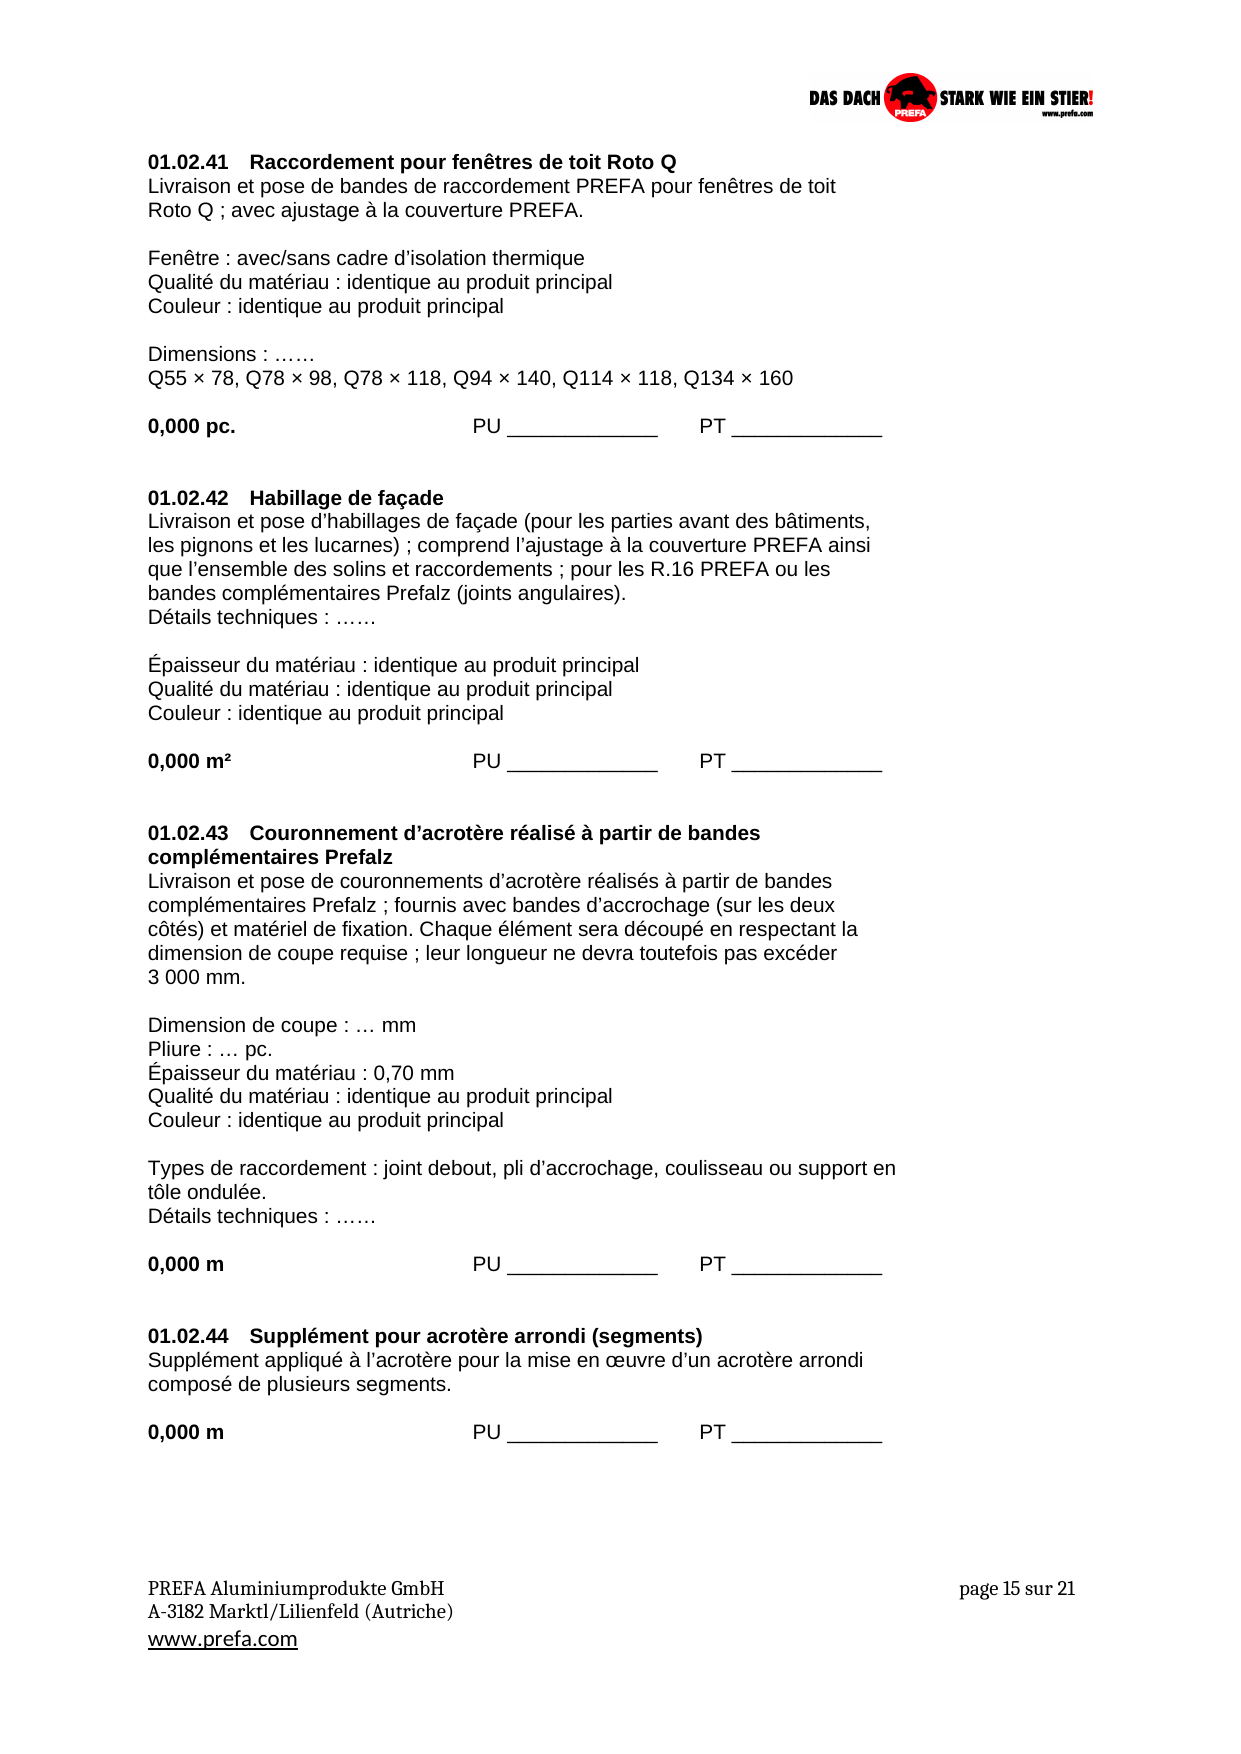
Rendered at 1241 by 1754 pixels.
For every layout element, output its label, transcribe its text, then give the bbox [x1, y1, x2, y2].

text Livraison et pose de bandes de raccordement PREFA pour fenêtres de toit Roto Q ; avec ajustage à la couverture PREFA. [148, 174, 898, 222]
text Couleur : identique au produit principal [148, 1108, 898, 1132]
text Qualité du matériau : identique au produit principal [148, 270, 898, 294]
text Dimension de coupe : … mm [148, 1012, 898, 1036]
text Livraison et pose d’habillages de façade (pour les parties avant des bâtiments, les pignons et les lucarnes) ; comprend l’ajustage à la couverture PREFA ainsi que l’ensemble des solins et raccordements ; pour les R.16 PREFA ou les bandes complémentaires Prefalz (joints angulaires). [148, 509, 898, 605]
text Détails techniques : …… [148, 605, 898, 629]
text Couleur : identique au produit principal [148, 701, 898, 725]
picture [810, 73, 1093, 122]
text Fenêtre : avec/sans cadre d’isolation thermique [148, 246, 898, 270]
text 0,000 m² PU _____________ PT _____________ [148, 749, 898, 773]
text 01.02.42 Habillage de façade [148, 485, 898, 509]
text Pliure : … pc. [148, 1036, 898, 1060]
text Qualité du matériau : identique au produit principal [148, 677, 898, 701]
text Supplément appliqué à l’acrotère pour la mise en œuvre d’un acrotère arrondi composé de plusieurs segments. [148, 1348, 898, 1396]
text Q55 × 78, Q78 × 98, Q78 × 118, Q94 × 140, Q114 × 118, Q134 × 160 [148, 366, 898, 389]
text 0,000 m PU _____________ PT _____________ [148, 1420, 898, 1444]
text Détails techniques : …… [148, 1204, 898, 1228]
text 01.02.43 Couronnement d’acrotère réalisé à partir de bandes complémentaires Prefalz [148, 821, 898, 869]
text Couleur : identique au produit principal [148, 294, 898, 318]
text Épaisseur du matériau : identique au produit principal [148, 653, 898, 677]
text Qualité du matériau : identique au produit principal [148, 1084, 898, 1108]
text 0,000 m PU _____________ PT _____________ [148, 1252, 898, 1276]
text Dimensions : …… [148, 342, 898, 366]
text 01.02.41 Raccordement pour fenêtres de toit Roto Q [148, 150, 898, 174]
text Types de raccordement : joint debout, pli d’accrochage, coulisseau ou support en tôle ondulée. [148, 1156, 898, 1204]
text 0,000 pc. PU _____________ PT _____________ [148, 413, 898, 437]
text 01.02.44 Supplément pour acrotère arrondi (segments) [148, 1324, 898, 1348]
text Épaisseur du matériau : 0,70 mm [148, 1060, 898, 1084]
text Livraison et pose de couronnements d’acrotère réalisés à partir de bandes complémentaires Prefalz ; fournis avec bandes d’accrochage (sur les deux côtés) et matériel de fixation. Chaque élément sera découpé en respectant la dimension de coupe requise ; leur longueur ne devra toutefois pas excéder 3 000 mm. [148, 869, 898, 988]
